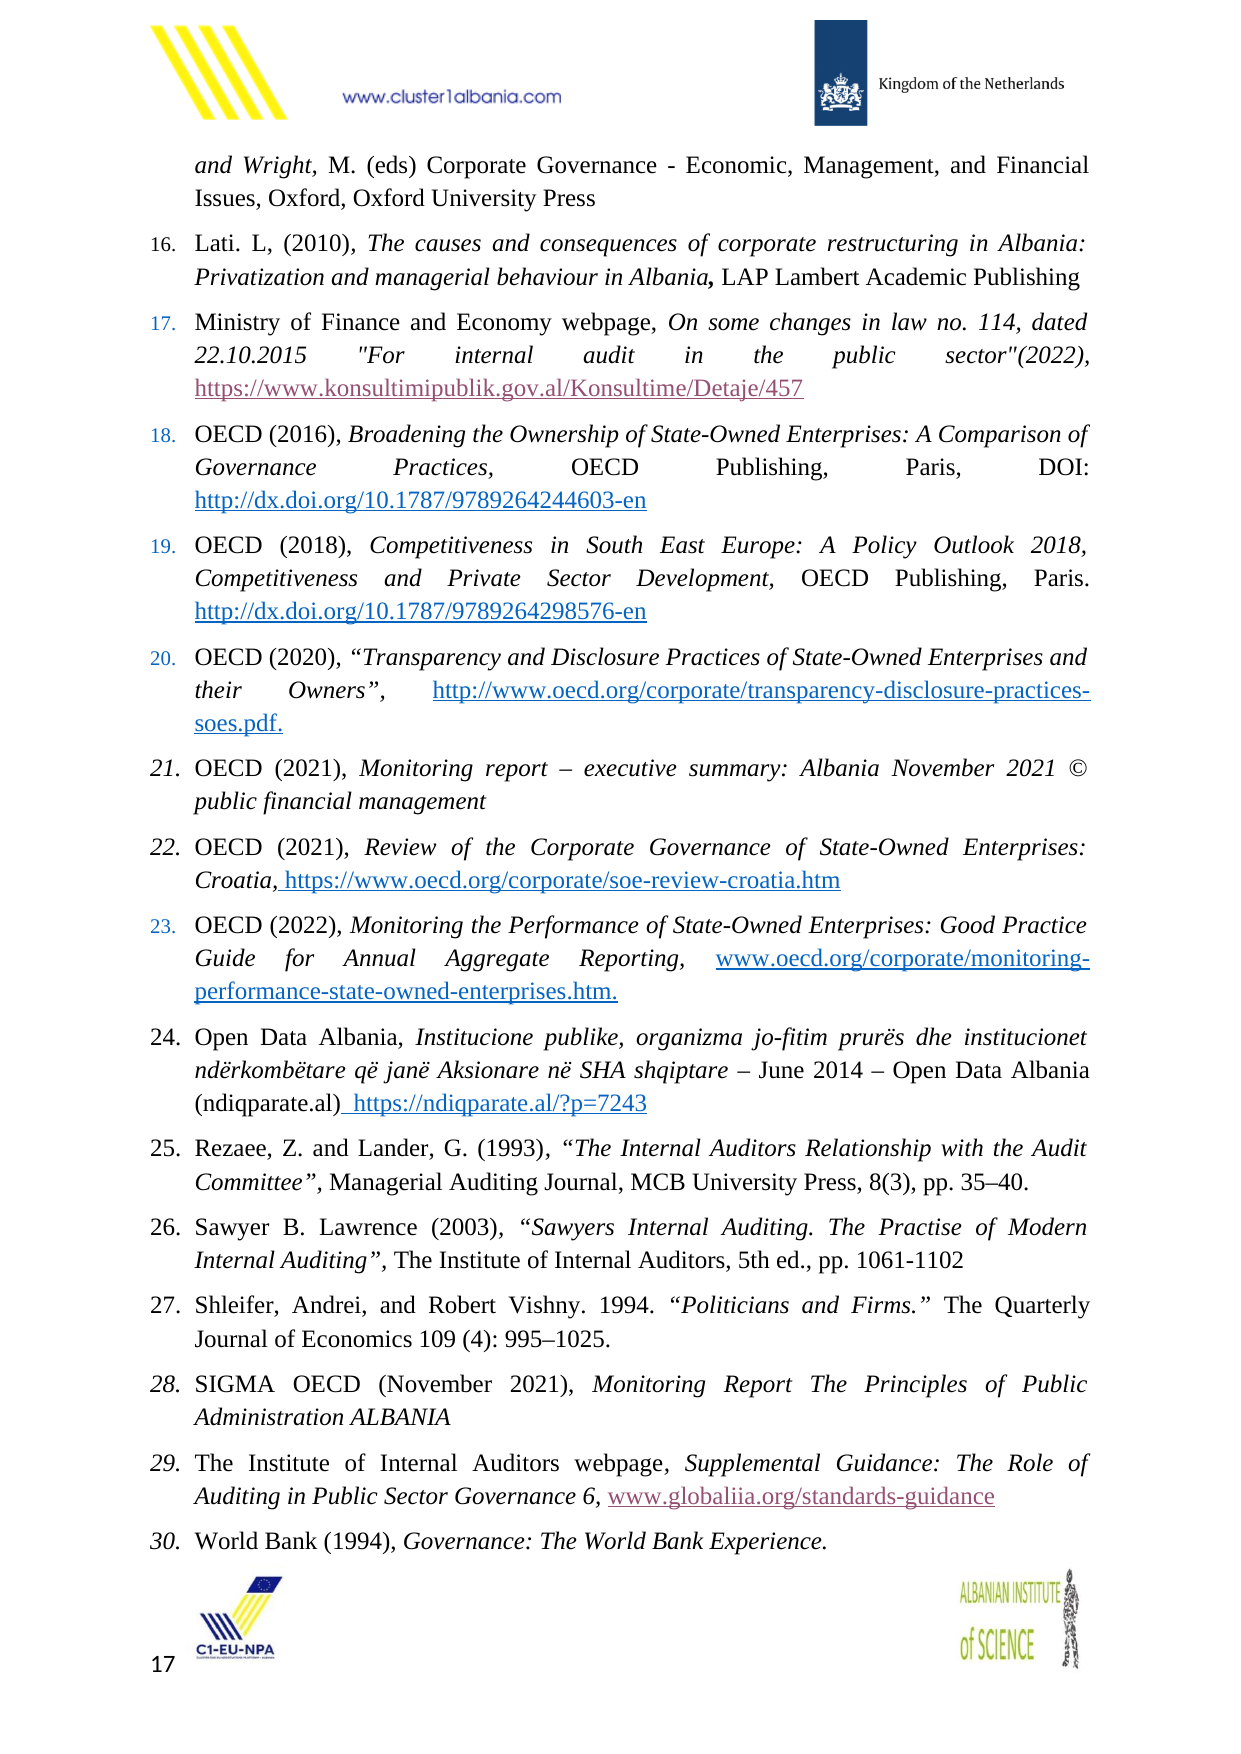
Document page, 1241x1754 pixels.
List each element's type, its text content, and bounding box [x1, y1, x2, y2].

list OECD (2016), Broadening the Ownership of State-Owned Enterprises: A Comparison of Governance Practices, OECD Publishing, Paris, DOI: http://dx.doi.org/10.1787/9789264244603-en [150, 419, 1090, 513]
list The Institute of Internal Auditors webpage, Supplemental Guidance: The Role of Auditing in Public Sector Governance 6, www.globaliia.org/standards-guidance [150, 1448, 1090, 1509]
list OECD (2018), Competitiveness in South East Europe: A Policy Outlook 2018, Competitiveness and Private Sector Development, OECD Publishing, Paris. http://dx.doi.org/10.1787/9789264298576-en [150, 530, 1090, 625]
list SIGMA OECD (November 2021), Monitoring Report The Principles of Public Administration ALBANIA [150, 1369, 1090, 1431]
list OECD (2020), “Transparency and Disclosure Practices of State-Owned Enterprises and their Owners”, http://www.oecd.org/corporate/transparency-disclosure-practices-soes.pdf. [150, 642, 1090, 737]
list Ministry of Finance and Economy webpage, On some changes in law no. 114, dated 22.10.2015 "For internal audit in the public sector"(2022), https://www.konsultimipublik.gov.al/Konsultime/Detaje/457 [150, 307, 1090, 402]
picture [175, 1566, 313, 1673]
list Sawyer B. Lawrence (2003), “Sawyers Internal Auditing. The Practise of Modern Internal Auditing”, The Institute of Internal Auditors, 5th ed., pp. 1061-1102 [150, 1212, 1090, 1274]
picture [150, 20, 570, 135]
picture [788, 20, 1090, 150]
list Rezaee, Z. and Lander, G. (1993), “The Internal Auditors Relationship with the Audit Committee”, Managerial Auditing Journal, MCB University Press, 8(3), pp. 35–40. [150, 1133, 1090, 1195]
list OECD (2021), Review of the Corporate Governance of State-Owned Enterprises: Croatia, https://www.oecd.org/corporate/soe-review-croatia.htm [150, 832, 1090, 894]
list World Bank (1994), Governance: The World Bank Experience. [150, 1526, 1090, 1555]
list OECD (2021), Monitoring report – executive summary: Albania November 2021 © public financial management [150, 753, 1090, 815]
list Lati. L, (2010), The causes and consequences of corporate restructuring in Albania: Privatization and managerial behaviour in Albania, LAP Lambert Academic Publishing [150, 228, 1090, 290]
list Open Data Albania, Institucione publike, organizma jo-fitim prurës dhe institucionet ndërkombëtare që janë Aksionare në SHA shqiptare – June 2014 – Open Data Albania (ndiqparate.al) https://ndiqparate.al/?p=7243 [150, 1022, 1090, 1117]
list Shleifer, Andrei, and Robert Vishny. 1994. “Politicians and Firms.” The Quarterly Journal of Economics 109 (4): 995–1025. [150, 1291, 1090, 1352]
list OECD (2022), Monitoring the Performance of State-Owned Enterprises: Good Practice Guide for Annual Aggregate Reporting, www.oecd.org/corporate/monitoring-performance-state-owned-enterprises.htm. [150, 910, 1090, 1005]
picture [956, 1563, 1082, 1673]
